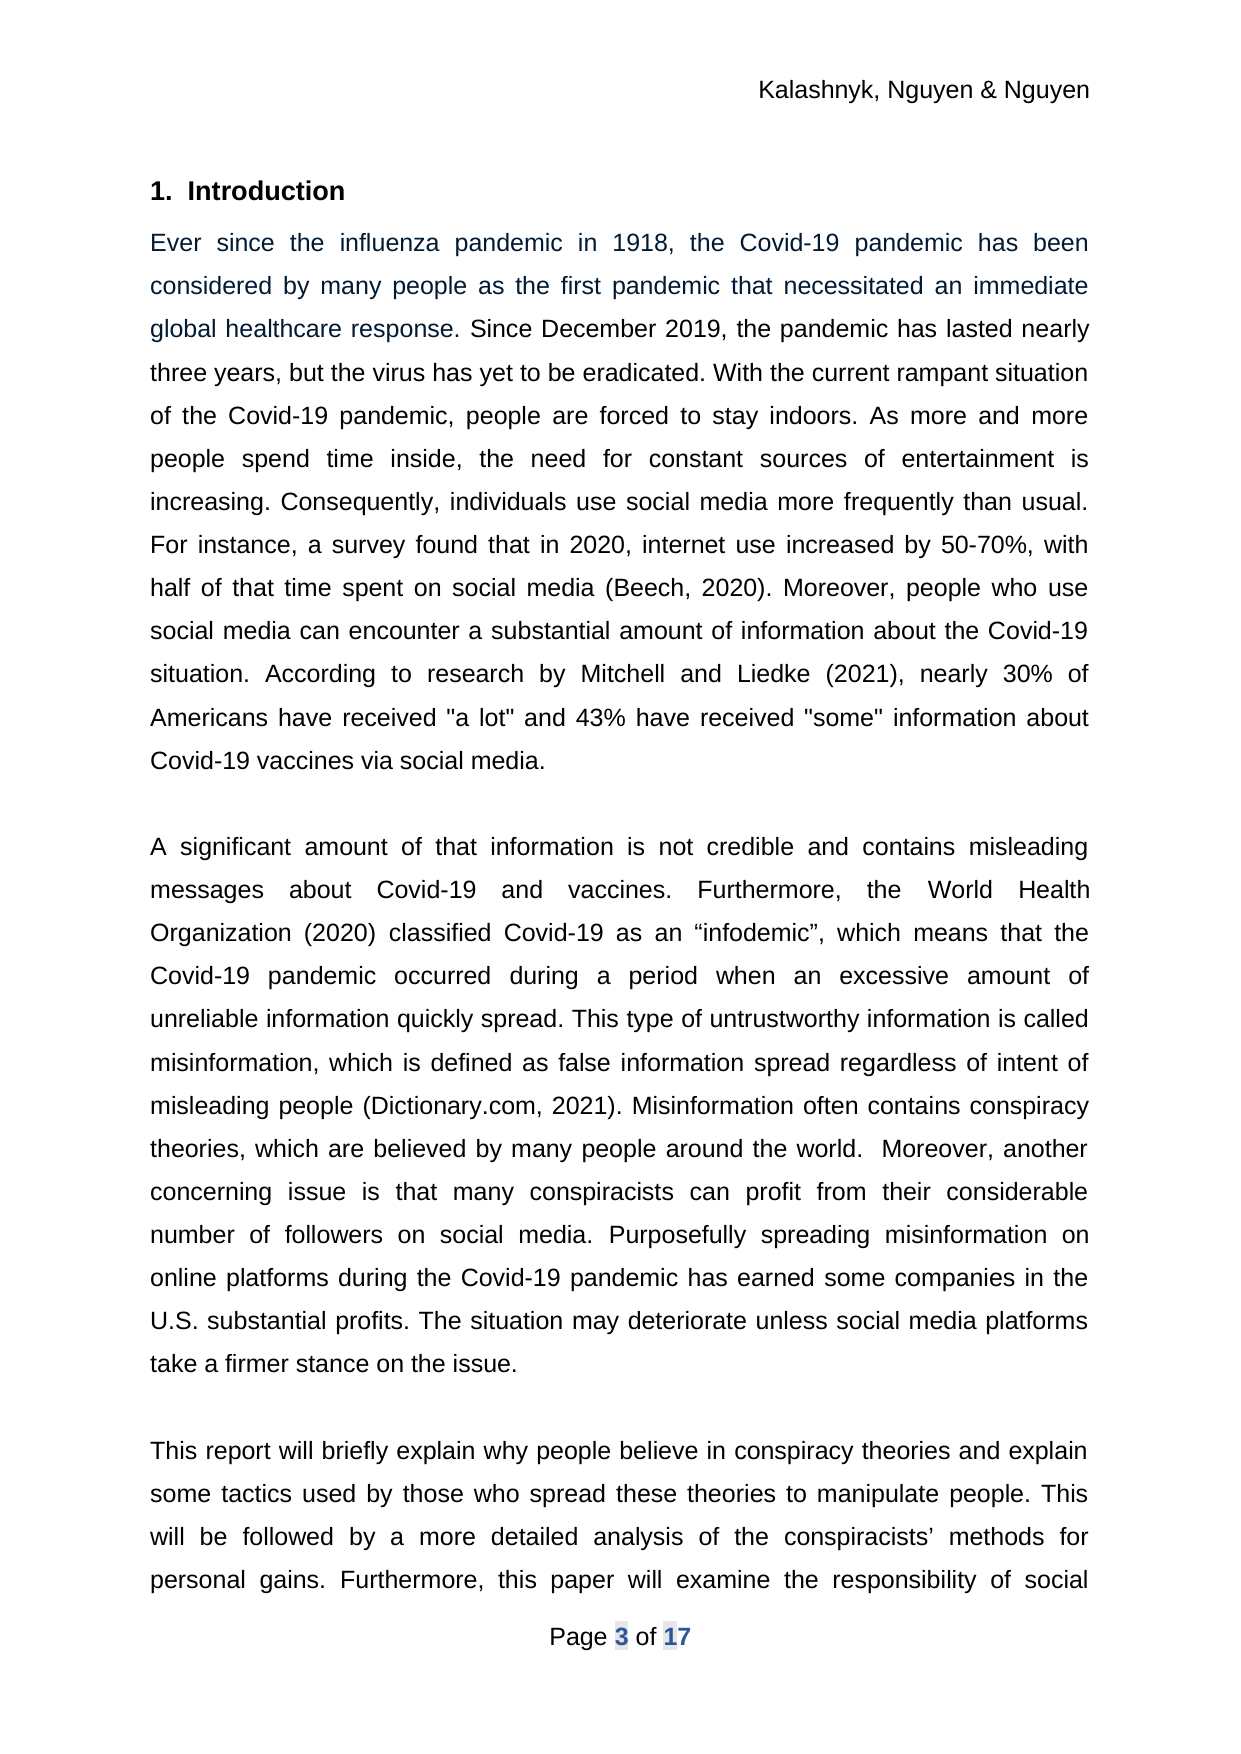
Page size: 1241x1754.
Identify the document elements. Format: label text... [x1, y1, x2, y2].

text A significant amount of that information is not credible and contains misleading messages about Covid-19 and vaccines. Furthermore, the World Health Organization (2020) classified Covid-19 as an “infodemic”, which means that the Covid-19 pandemic occurred during a period when an excessive amount of unreliable information quickly spread. This type of untrustworthy information is called misinformation, which is defined as false information spread regardless of intent of misleading people (Dictionary.com, 2021). Misinformation often contains conspiracy theories, which are believed by many people around the world. Moreover, another concerning issue is that many conspiracists can profit from their considerable number of followers on social media. Purposefully spreading misinformation on online platforms during the Covid-19 pandemic has earned some companies in the U.S. substantial profits. The situation may deteriorate unless social media platforms take a firmer stance on the issue. [150, 832, 1090, 1378]
text Ever since the influenza pandemic in 1918, the Covid-19 pandemic has been considered by many people as the first pandemic that necessitated an immediate global healthcare response. Since December 2019, the pandemic has lasted nearly three years, but the virus has yet to be eradicated. With the current rampant situation of the Covid-19 pandemic, people are forced to stay indoors. As more and more people spend time inside, the need for constant sources of entertainment is increasing. Consequently, individuals use social media more frequently than usual. For instance, a survey found that in 2020, internet use increased by 50-70%, with half of that time spent on social media (Beech, 2020). Moreover, people who use social media can encounter a substantial amount of information about the Covid-19 situation. According to research by Mitchell and Liedke (2021), nearly 30% of Americans have received "a lot" and 43% have received "some" information about Covid-19 vaccines via social media. [150, 228, 1090, 774]
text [150, 1436, 1090, 1594]
subtitle Introduction [150, 175, 1090, 206]
